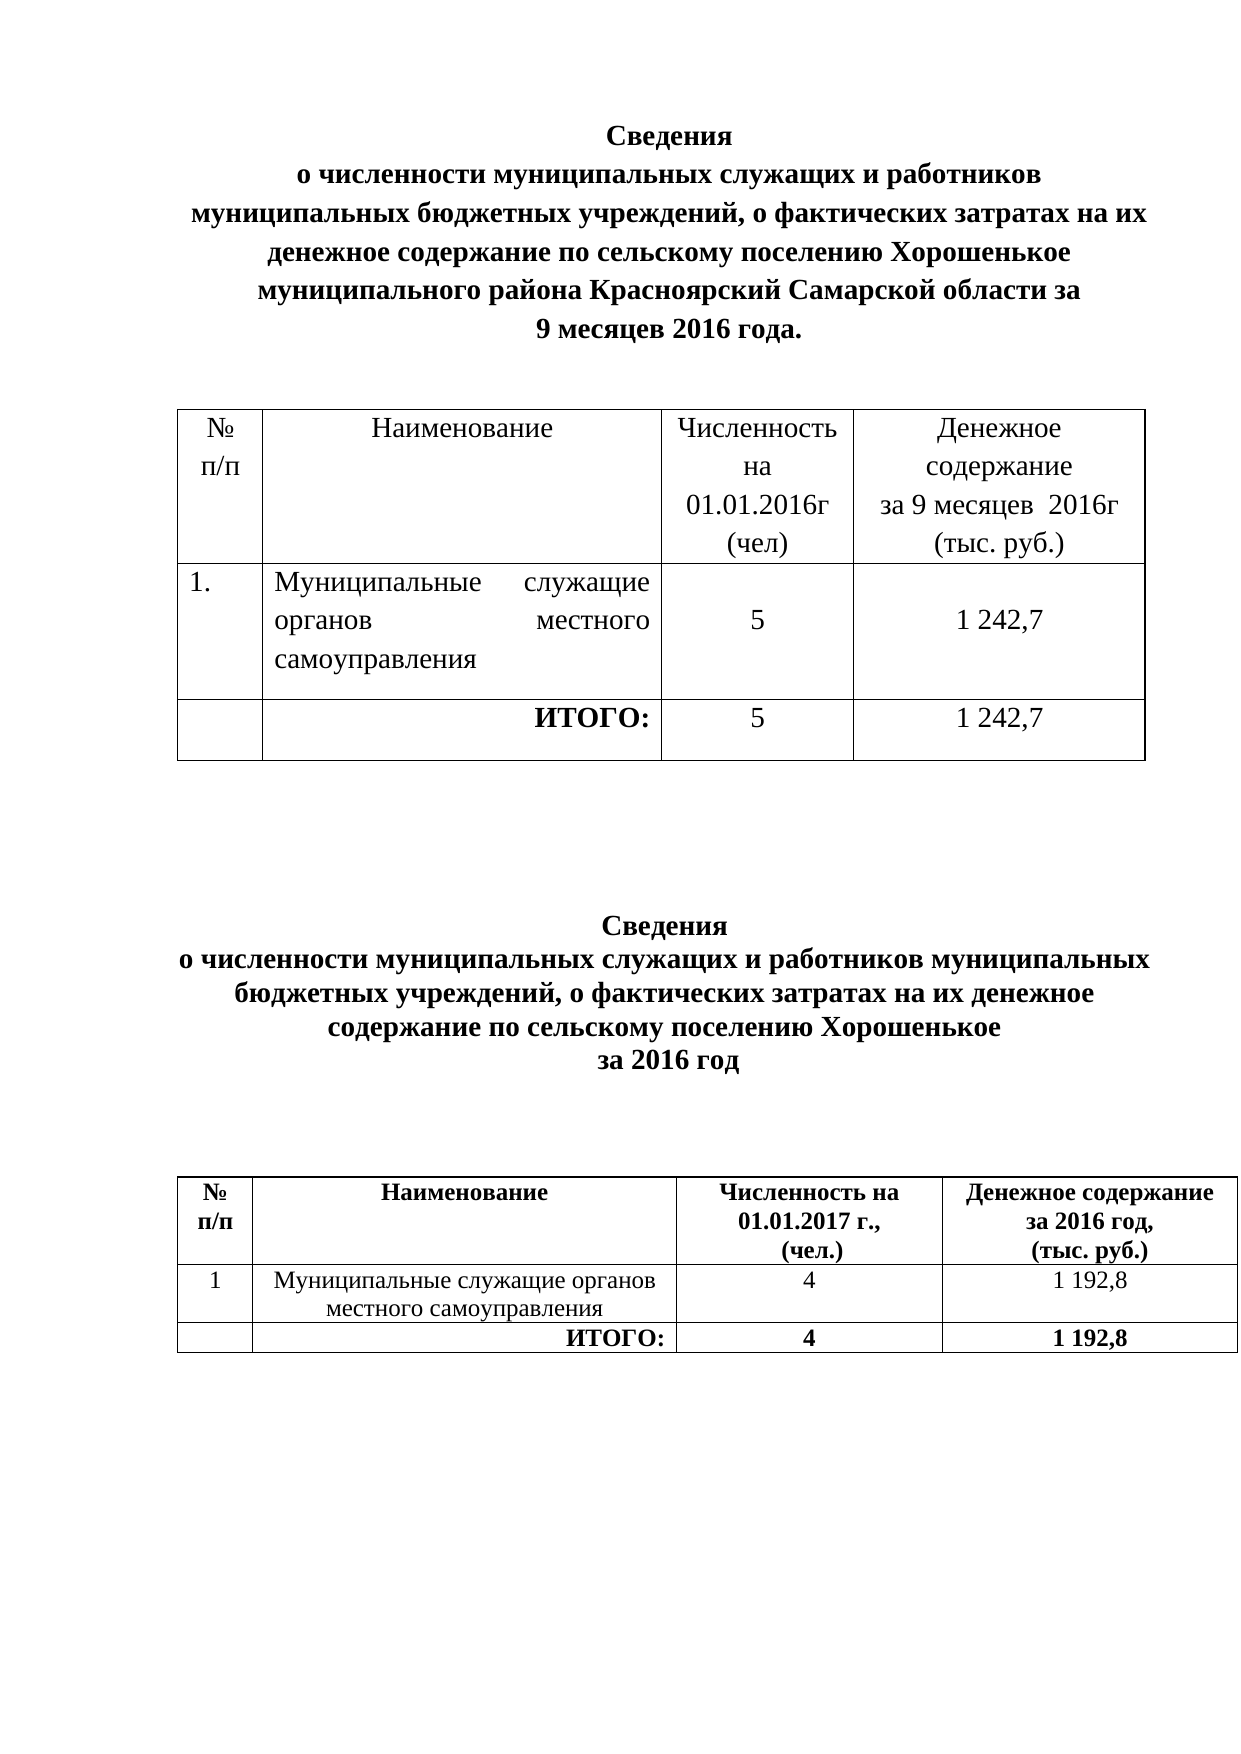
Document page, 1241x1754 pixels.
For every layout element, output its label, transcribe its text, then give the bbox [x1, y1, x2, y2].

table_cell 1 242,7 [854, 564, 1144, 699]
table_header Денежное содержание за 2016 год, (тыс. руб.) [943, 1178, 1237, 1264]
table_cell 4 [677, 1265, 942, 1322]
table_cell 1 192,8 [943, 1265, 1237, 1322]
table_cell 1 242,7 [854, 700, 1144, 759]
table_cell ИТОГО: [263, 700, 661, 759]
table_header Наименование [253, 1178, 676, 1264]
table_cell 5 [662, 564, 853, 699]
table_header Численность на 01.01.2016г (чел) [662, 410, 853, 563]
table_cell ИТОГО: [253, 1323, 676, 1352]
table_cell 1 192,8 [943, 1323, 1237, 1352]
table_header Численность на 01.01.2017 г., (чел.) [677, 1178, 942, 1264]
table_cell [178, 700, 262, 759]
text за 2016 год [177, 1042, 1152, 1076]
table_cell Муниципальные служащие органов местного самоуправления [253, 1265, 676, 1322]
table_header № п/п [178, 1178, 252, 1264]
table_header № п/п [178, 410, 262, 563]
table_cell 4 [677, 1323, 942, 1352]
table_header Денежное содержание за 9 месяцев 2016г (тыс. руб.) [854, 410, 1144, 563]
text Сведения [177, 908, 1152, 942]
table_cell 1. [178, 564, 262, 699]
text о численности муниципальных служащих и работников муниципальных бюджетных учреждений, о фактических затратах на их денежное содержание по сельскому поселению Хорошенькое [177, 942, 1152, 1042]
text Сведения [186, 118, 1152, 152]
table_cell 5 [662, 700, 853, 759]
table_header Наименование [263, 410, 661, 563]
table_cell [178, 1323, 252, 1352]
table_cell 1 [178, 1265, 252, 1322]
text о численности муниципальных служащих и работников муниципальных бюджетных учреждений, о фактических затратах на их денежное содержание по сельскому поселению Хорошенькое муниципального района Красноярский Самарской области за [186, 157, 1152, 306]
table_cell Муниципальные служащие органов местного самоуправления [263, 564, 661, 699]
text 9 месяцев 2016 года. [186, 311, 1152, 344]
